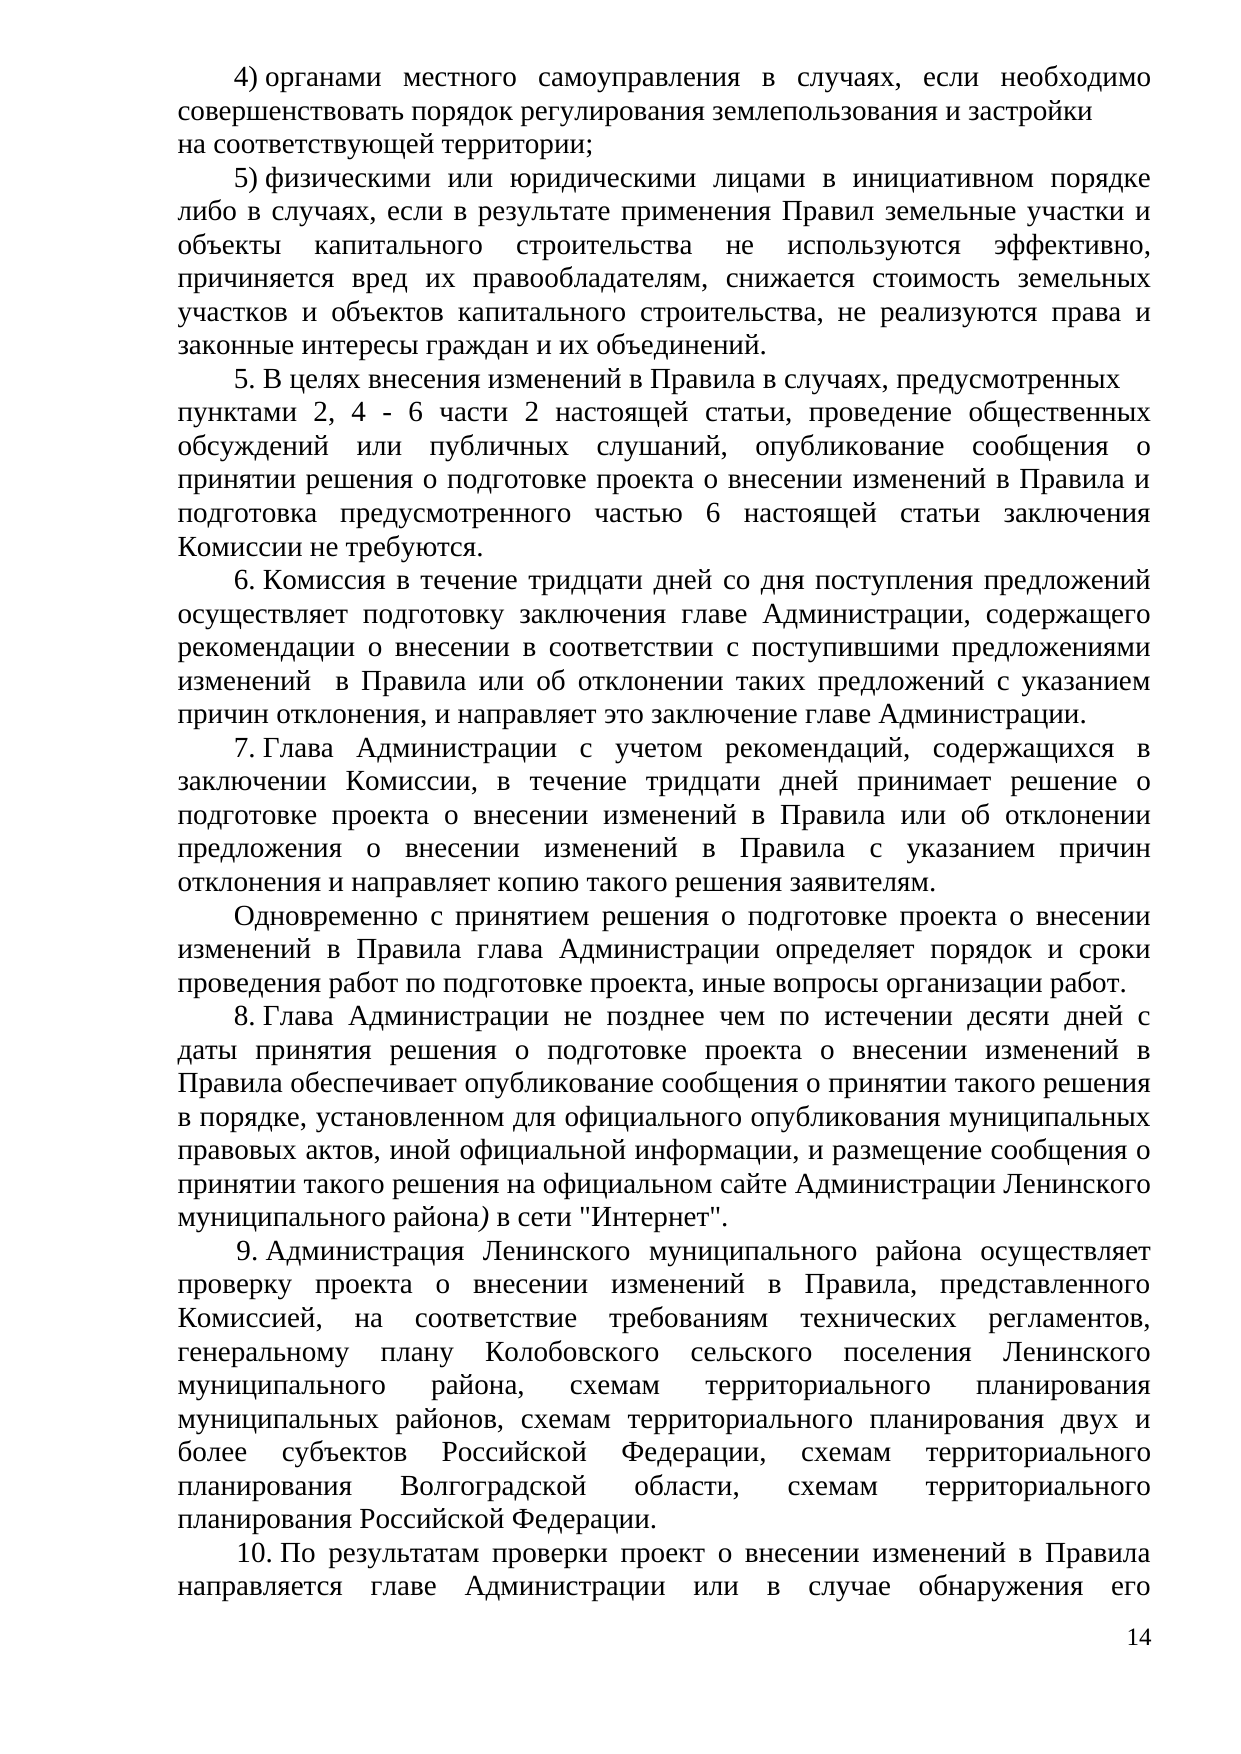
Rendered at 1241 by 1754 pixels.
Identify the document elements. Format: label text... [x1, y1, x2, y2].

text 5. В целях внесения изменений в Правила в случаях, предусмотренных пунктами 2, 4 - 6 части 2 настоящей статьи, проведение общественных обсуждений или публичных слушаний, опубликование сообщения о принятии решения о подготовке проекта о внесении изменений в Правила и подготовка предусмотренного частью 6 настоящей статьи заключения Комиссии не требуются. [177, 361, 1152, 562]
text 7. Глава Администрации с учетом рекомендаций, содержащихся в заключении Комиссии, в течение тридцати дней принимает решение о подготовке проекта о внесении изменений в Правила или об отклонении предложения о внесении изменений в Правила с указанием причин отклонения и направляет копию такого решения заявителям. [177, 730, 1152, 898]
text 8. Глава Администрации не позднее чем по истечении десяти дней с даты принятия решения о подготовке проекта о внесении изменений в Правила обеспечивает опубликование сообщения о принятии такого решения в порядке, установленном для официального опубликования муниципальных правовых актов, иной официальной информации, и размещение сообщения о принятии такого решения на официальном сайте Администрации Ленинского муниципального района) в сети "Интернет". [177, 998, 1152, 1233]
text 4) органами местного самоуправления в случаях, если необходимо совершенствовать порядок регулирования землепользования и застройки на соответствующей территории; [177, 59, 1152, 160]
text Одновременно с принятием решения о подготовке проекта о внесении изменений в Правила глава Администрации определяет порядок и сроки проведения работ по подготовке проекта, иные вопросы организации работ. [177, 898, 1152, 998]
text 9. Администрация Ленинского муниципального района осуществляет проверку проекта о внесении изменений в Правила, представленного Комиссией, на соответствие требованиям технических регламентов, генеральному плану Колобовского сельского поселения Ленинского муниципального района, схемам территориального планирования муниципальных районов, схемам территориального планирования двух и более субъектов Российской Федерации, схемам территориального планирования Волгоградской области, схемам территориального планирования Российской Федерации. [177, 1233, 1152, 1535]
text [177, 1535, 1152, 1602]
text 6. Комиссия в течение тридцати дней со дня поступления предложений осуществляет подготовку заключения главе Администрации, содержащего рекомендации о внесении в соответствии с поступившими предложениями изменений в Правила или об отклонении таких предложений с указанием причин отклонения, и направляет это заключение главе Администрации. [177, 562, 1152, 730]
text 5) физическими или юридическими лицами в инициативном порядке либо в случаях, если в результате применения Правил земельные участки и объекты капитального строительства не используются эффективно, причиняется вред их правообладателям, снижается стоимость земельных участков и объектов капитального строительства, не реализуются права и законные интересы граждан и их объединений. [177, 160, 1152, 361]
